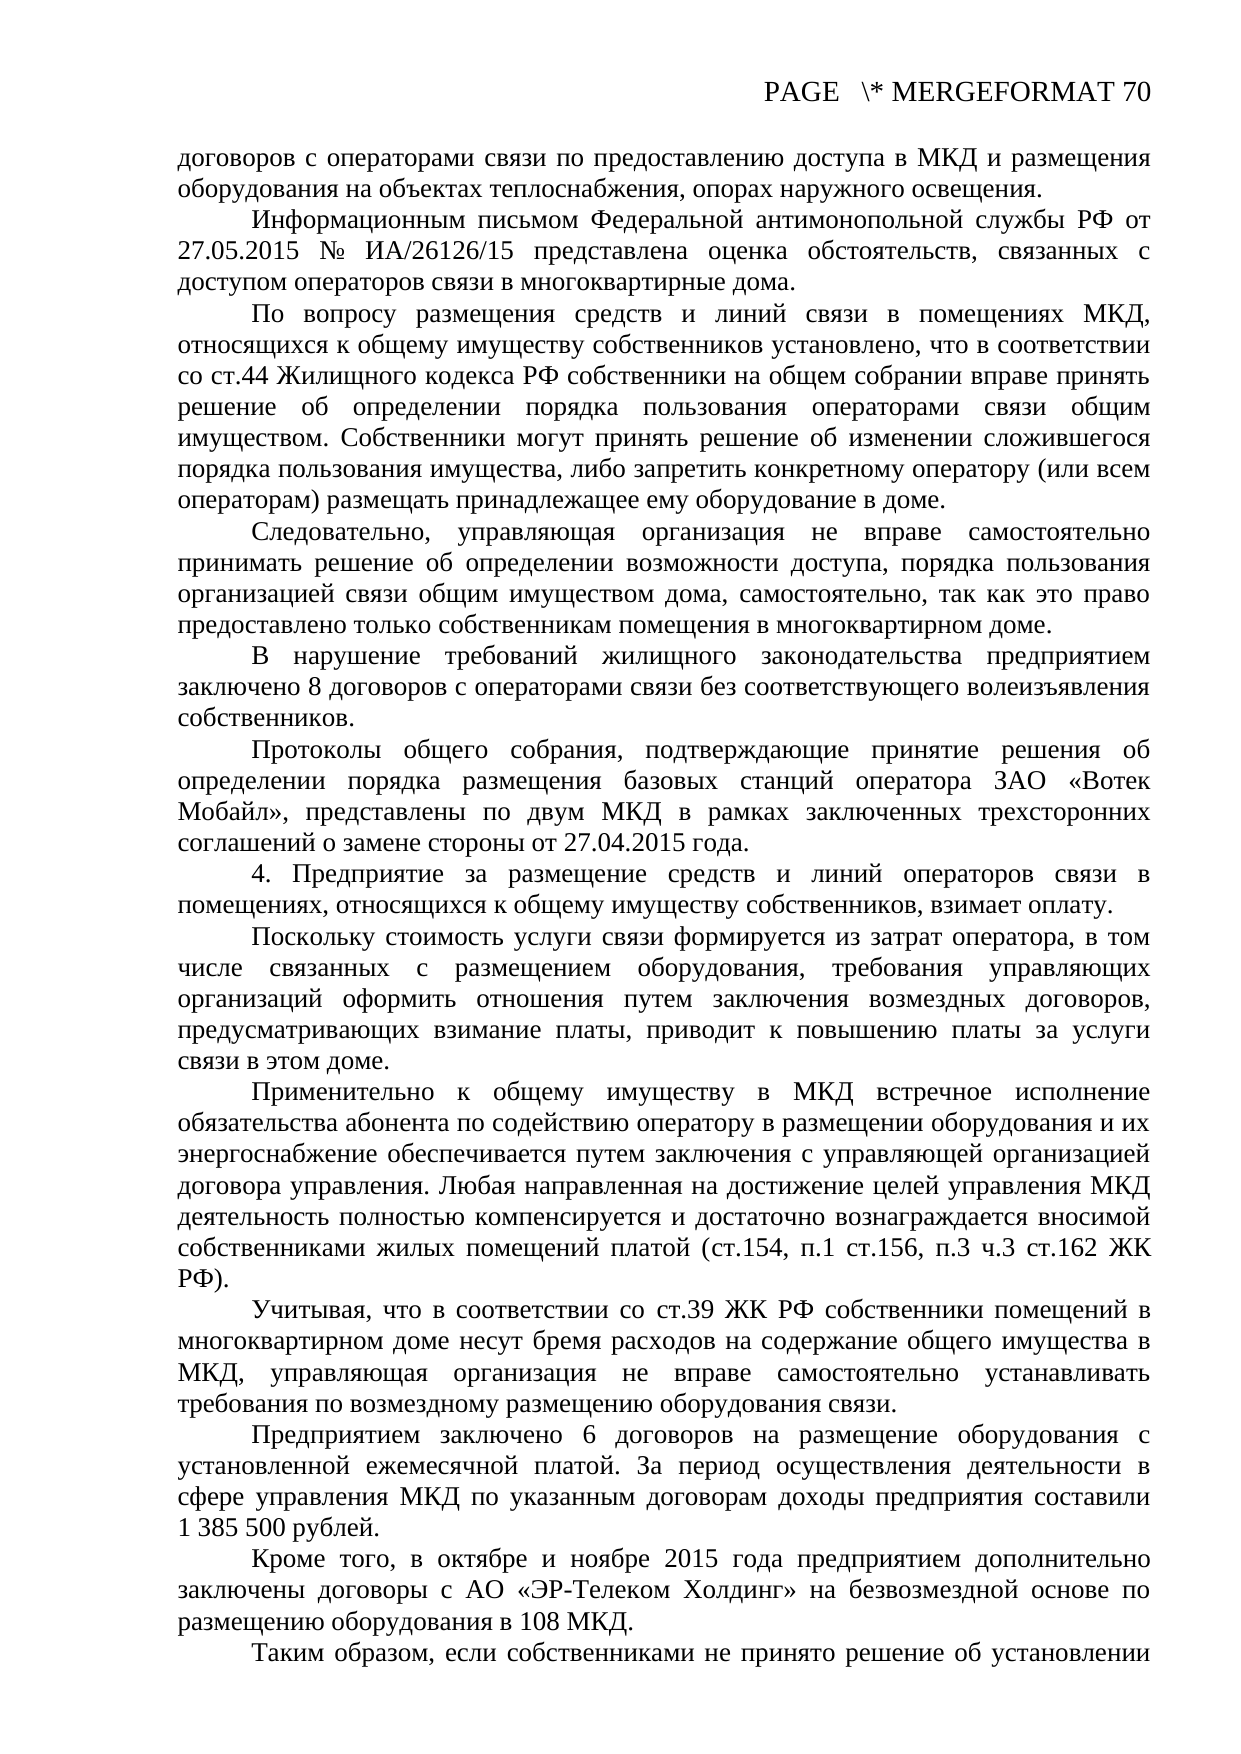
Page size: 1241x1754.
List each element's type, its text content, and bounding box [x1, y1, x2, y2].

text Применительно к общему имуществу в МКД встречное исполнение обязательства абонента по содействию оператору в размещении оборудования и их энергоснабжение обеспечивается путем заключения с управляющей организацией договора управления. Любая направленная на достижение целей управления МКД деятельность полностью компенсируется и достаточно вознаграждается вносимой собственниками жилых помещений платой (ст.154, п.1 ст.156, п.3 ч.3 ст.162 ЖК РФ). [177, 1075, 1152, 1293]
text Предприятием заключено 6 договоров на размещение оборудования с установленной ежемесячной платой. За период осуществления деятельности в сфере управления МКД по указанным договорам доходы предприятия составили 1 385 500 рублей. [177, 1418, 1152, 1542]
text В нарушение требований жилищного законодательства предприятием заключено 8 договоров с операторами связи без соответствующего волеизъявления собственников. [177, 639, 1152, 733]
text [177, 1636, 1152, 1667]
text Учитывая, что в соответствии со ст.39 ЖК РФ собственники помещений в многоквартирном доме несут бремя расходов на содержание общего имущества в МКД, управляющая организация не вправе самостоятельно устанавливать требования по возмездному размещению оборудования связи. [177, 1293, 1152, 1418]
text По вопросу размещения средств и линий связи в помещениях МКД, относящихся к общему имуществу собственников установлено, что в соответствии со ст.44 Жилищного кодекса РФ собственники на общем собрании вправе принять решение об определении порядка пользования операторами связи общим имуществом. Собственники могут принять решение об изменении сложившегося порядка пользования имущества, либо запретить конкретному оператору (или всем операторам) размещать принадлежащее ему оборудование в доме. [177, 297, 1152, 515]
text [177, 141, 1152, 203]
text Кроме того, в октябре и ноябре 2015 года предприятием дополнительно заключены договоры с АО «ЭР-Телеком Холдинг» на безвозмездной основе по размещению оборудования в 108 МКД. [177, 1542, 1152, 1636]
text Поскольку стоимость услуги связи формируется из затрат оператора, в том числе связанных с размещением оборудования, требования управляющих организаций оформить отношения путем заключения возмездных договоров, предусматривающих взимание платы, приводит к повышению платы за услуги связи в этом доме. [177, 919, 1152, 1075]
text 4. Предприятие за размещение средств и линий операторов связи в помещениях, относящихся к общему имуществу собственников, взимает оплату. [177, 857, 1152, 919]
text Протоколы общего собрания, подтверждающие принятие решения об определении порядка размещения базовых станций оператора ЗАО «Вотек Мобайл», представлены по двум МКД в рамках заключенных трехсторонних соглашений о замене стороны от 27.04.2015 года. [177, 733, 1152, 857]
text Следовательно, управляющая организация не вправе самостоятельно принимать решение об определении возможности доступа, порядка пользования организацией связи общим имуществом дома, самостоятельно, так как это право предоставлено только собственникам помещения в многоквартирном доме. [177, 515, 1152, 639]
text Информационным письмом Федеральной антимонопольной службы РФ от 27.05.2015 № ИА/26126/15 представлена оценка обстоятельств, связанных с доступом операторов связи в многоквартирные дома. [177, 203, 1152, 297]
